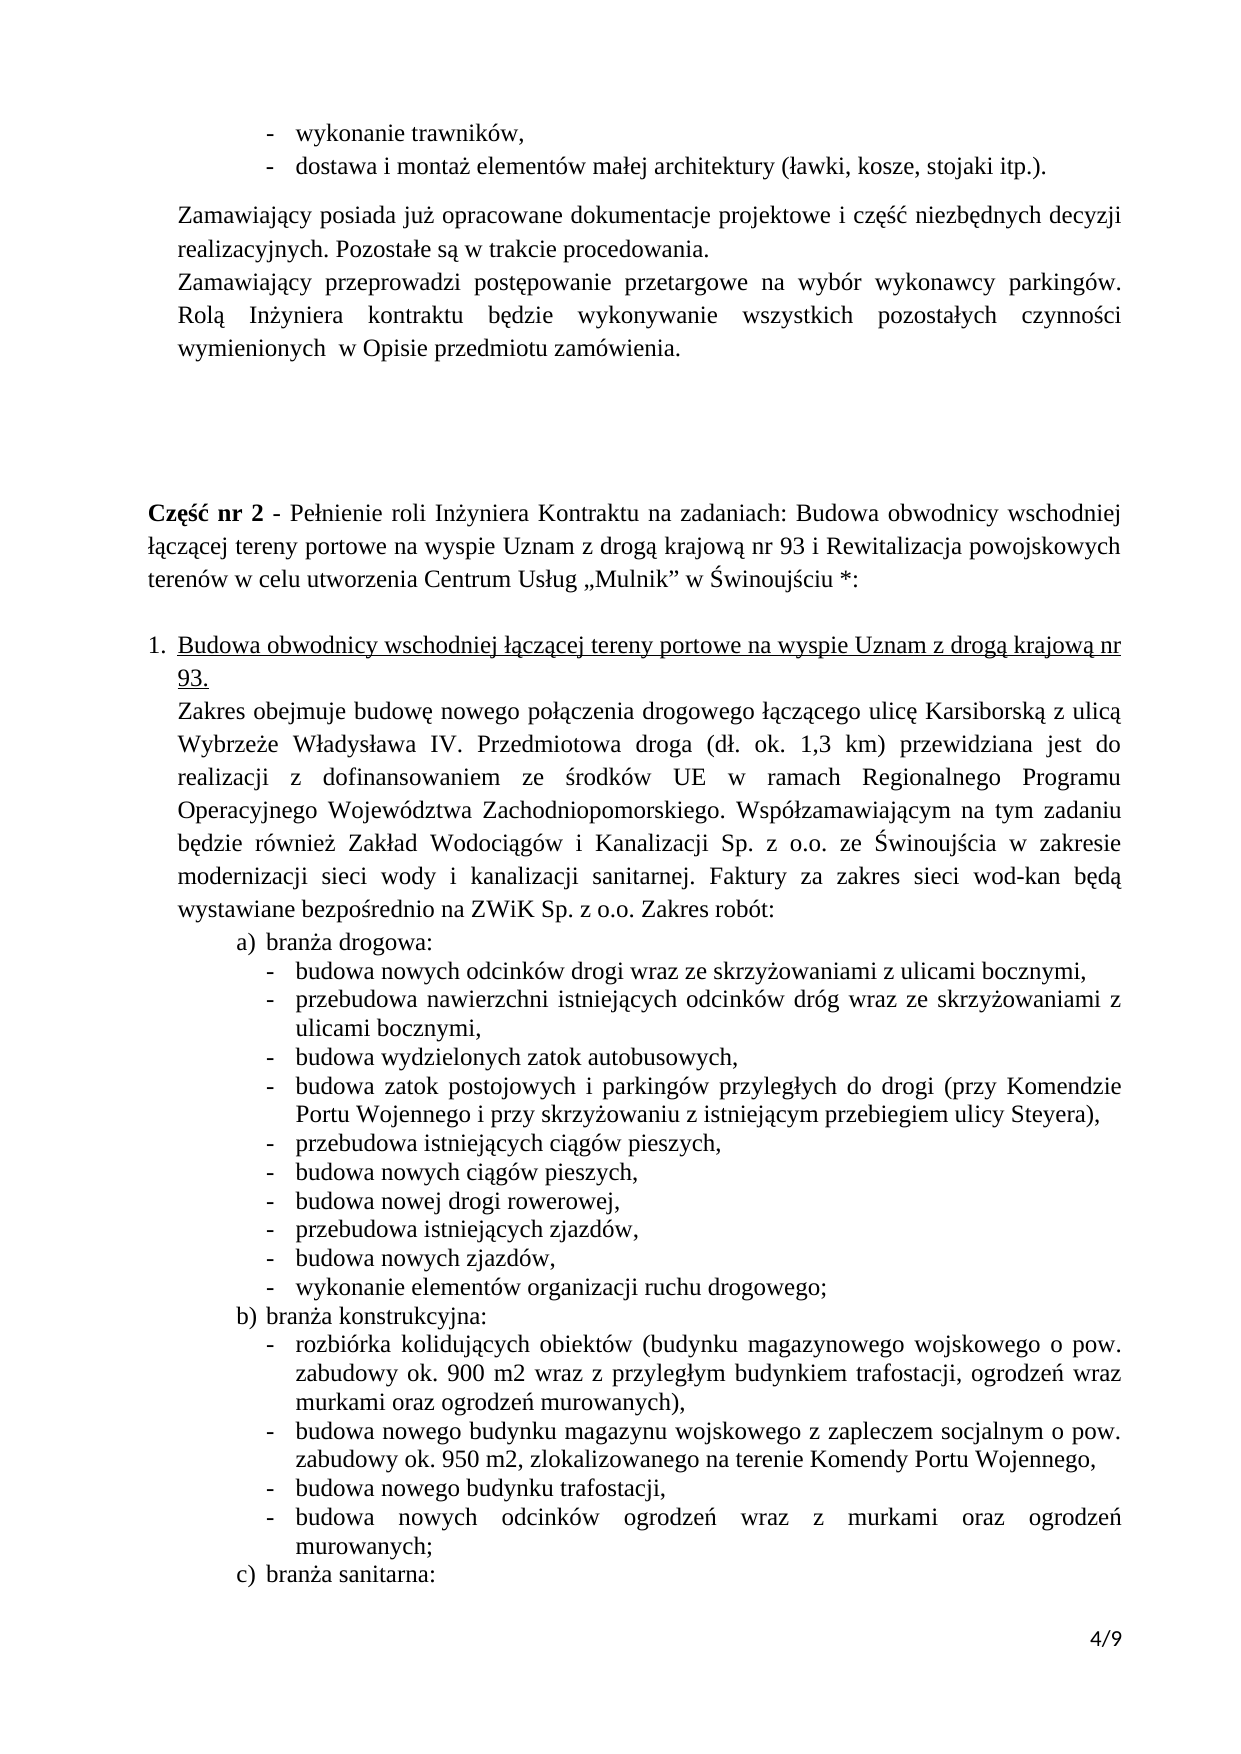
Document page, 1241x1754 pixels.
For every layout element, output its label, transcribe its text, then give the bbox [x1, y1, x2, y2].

list - budowa nowych odcinków drogi wraz ze skrzyżowaniami z ulicami bocznymi, [266, 956, 1122, 984]
list Zakres obejmuje budowę nowego połączenia drogowego łączącego ulicę Karsiborską z ulicą Wybrzeże Władysława IV. Przedmiotowa droga (dł. ok. 1,3 km) przewidziana jest do realizacji z dofinansowaniem ze środków UE w ramach Regionalnego Programu Operacyjnego Województwa Zachodniopomorskiego. Współzamawiającym na tym zadaniu będzie również Zakład Wodociągów i Kanalizacji Sp. z o.o. ze Świnoujścia w zakresie modernizacji sieci wody i kanalizacji sanitarnej. Faktury za zakres sieci wod-kan będą wystawiane bezpośrednio na ZWiK Sp. z o.o. Zakres robót: [177, 696, 1122, 923]
list - budowa nowego budynku trafostacji, [266, 1473, 1122, 1502]
list - wykonanie elementów organizacji ruchu drogowego; [266, 1272, 1122, 1301]
list Zamawiający posiada już opracowane dokumentacje projektowe i część niezbędnych decyzji realizacyjnych. Pozostałe są w trakcie procedowania. [177, 201, 1122, 262]
list - budowa nowych zjazdów, [266, 1243, 1122, 1272]
list b) branża konstrukcyjna: [236, 1301, 1122, 1329]
list - przebudowa istniejących ciągów pieszych, [266, 1128, 1122, 1157]
list Budowa obwodnicy wschodniej łączącej tereny portowe na wyspie Uznam z drogą krajową nr 93. [148, 630, 1122, 692]
list - rozbiórka kolidujących obiektów (budynku magazynowego wojskowego o pow. zabudowy ok. 900 m2 wraz z przyległym budynkiem trafostacji, ogrodzeń wraz murkami oraz ogrodzeń murowanych), [266, 1329, 1122, 1416]
list - dostawa i montaż elementów małej architektury (ławki, kosze, stojaki itp.). [266, 151, 1122, 180]
list Część nr 2 - Pełnienie roli Inżyniera Kontraktu na zadaniach: Budowa obwodnicy wschodniej łączącej tereny portowe na wyspie Uznam z drogą krajową nr 93 i Rewitalizacja powojskowych terenów w celu utworzenia Centrum Usług „Mulnik” w Świnoujściu *: [148, 498, 1122, 593]
list - budowa nowej drogi rowerowej, [266, 1186, 1122, 1214]
list - budowa nowego budynku magazynu wojskowego z zapleczem socjalnym o pow. zabudowy ok. 950 m2, zlokalizowanego na terenie Komendy Portu Wojennego, [266, 1416, 1122, 1473]
list - przebudowa nawierzchni istniejących odcinków dróg wraz ze skrzyżowaniami z ulicami bocznymi, [266, 984, 1122, 1042]
list - budowa zatok postojowych i parkingów przyległych do drogi (przy Komendzie Portu Wojennego i przy skrzyżowaniu z istniejącym przebiegiem ulicy Steyera), [266, 1071, 1122, 1128]
list - budowa wydzielonych zatok autobusowych, [266, 1042, 1122, 1071]
list c) branża sanitarna: [236, 1559, 1122, 1588]
list - budowa nowych ciągów pieszych, [266, 1157, 1122, 1186]
list - budowa nowych odcinków ogrodzeń wraz z murkami oraz ogrodzeń murowanych; [266, 1502, 1122, 1559]
list - przebudowa istniejących zjazdów, [266, 1214, 1122, 1243]
list Zamawiający przeprowadzi postępowanie przetargowe na wybór wykonawcy parkingów. Rolą Inżyniera kontraktu będzie wykonywanie wszystkich pozostałych czynności wymienionych w Opisie przedmiotu zamówienia. [177, 267, 1122, 361]
list - wykonanie trawników, [266, 118, 1122, 147]
list a) branża drogowa: [236, 927, 1122, 956]
